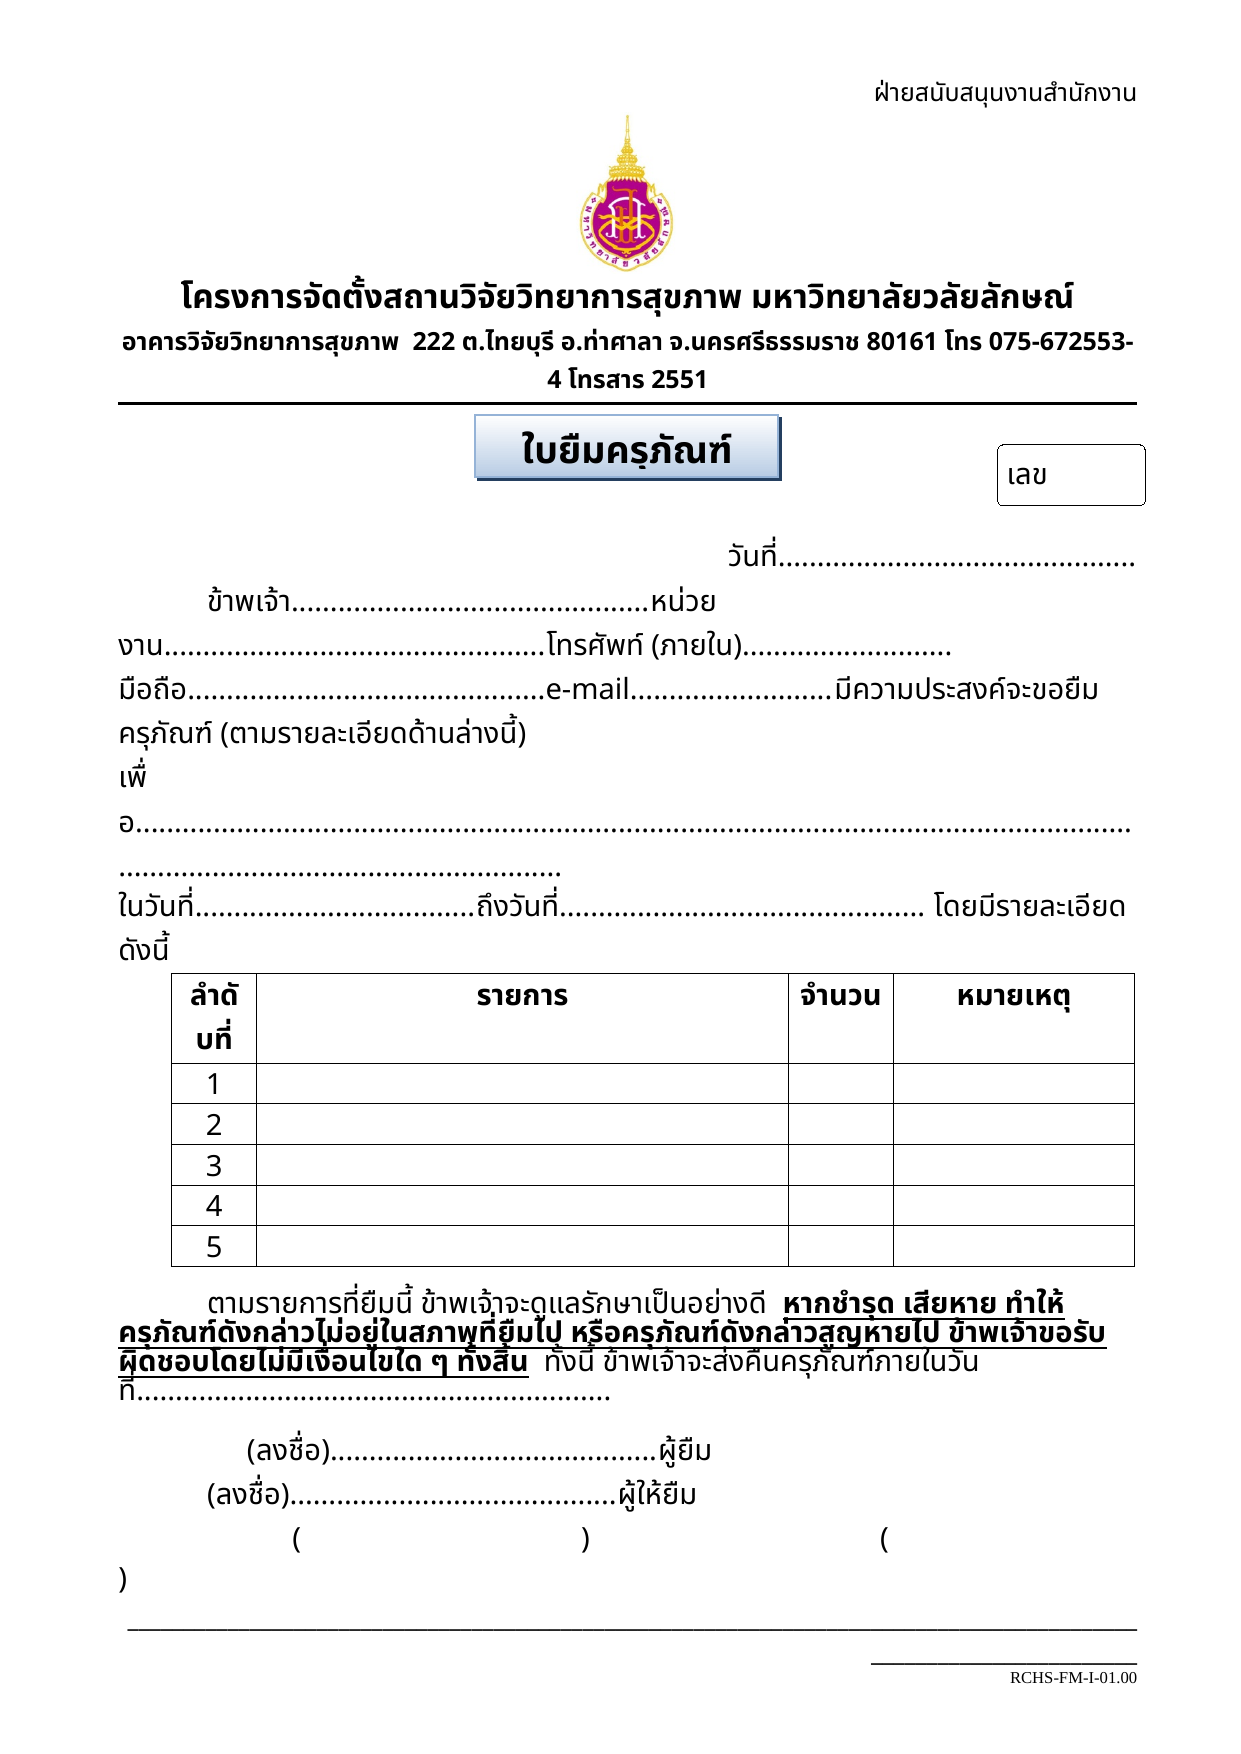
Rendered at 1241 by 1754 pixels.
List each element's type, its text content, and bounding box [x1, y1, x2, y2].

table_cell [257, 1226, 788, 1266]
table_cell [894, 1104, 1134, 1144]
table_cell 3 [172, 1145, 256, 1185]
table_cell [789, 1145, 893, 1185]
table_cell [257, 1186, 788, 1225]
table_header หมายเหตุ [894, 974, 1134, 1062]
text โครงการจัดตั้งสถานวิจัยวิทยาการสุขภาพ มหาวิทยาลัยวลัยลักษณ์ [118, 273, 1137, 324]
picture [576, 112, 679, 274]
table_cell [894, 1186, 1134, 1225]
table_cell [789, 1104, 893, 1144]
table_cell [894, 1145, 1134, 1185]
text ในวันที่....................................ถึงวันที่............................................... โดยมีรายละเอียด ดังนี้ [118, 885, 1137, 973]
table_cell [789, 1226, 893, 1266]
table_cell [257, 1064, 788, 1103]
table_cell [894, 1064, 1134, 1103]
table_cell [257, 1104, 788, 1144]
text เพื่อ......................................................................................................................................................................................... [118, 757, 1137, 885]
text (ลงชื่อ)..........................................ผู้ยืม (ลงชื่อ)..........................................ผู้ให้ยืม ( ) ( ) [118, 1429, 1137, 1597]
text ตามรายการที่ยืมนี้ ข้าพเจ้าจะดูแลรักษาเป็นอย่างดี หากชำรุด เสียหาย ทำให้ครุภัณฑ์ดังกล่าวไม่อยู่ในสภาพที่ยืมไป หรือครุภัณฑ์ดังกล่าวสูญหายไป ข้าพเจ้าขอรับผิดชอบโดยไม่มีเงื่อนไขใด ๆ ทั้งสิ้น ทั้งนี้ ข้าพเจ้าจะส่งคืนครุภัณฑ์ภายในวันที่............................................................. [118, 1290, 1137, 1407]
table_cell 4 [172, 1186, 256, 1225]
table_cell [257, 1145, 788, 1185]
table_cell [894, 1226, 1134, 1266]
table_header รายการ [257, 974, 788, 1062]
table_header จำนวน [789, 974, 893, 1062]
table_cell 5 [172, 1226, 256, 1266]
table_cell 2 [172, 1104, 256, 1144]
text อาคารวิจัยวิทยาการสุขภาพ 222 ต.ไทยบุรี อ.ท่าศาลา จ.นครศรีธรรมราช 80161 โทร 075-672553-4 โทรสาร 2551 [118, 324, 1137, 402]
text ข้าพเจ้า..............................................หน่วยงาน.................................................โทรศัพท์ (ภายใน)........................... [118, 580, 1137, 668]
table_header ลำดับที่ [172, 974, 256, 1062]
table_cell [789, 1186, 893, 1225]
table_cell [789, 1064, 893, 1103]
table_cell 1 [172, 1064, 256, 1103]
text วันที่.............................................. [118, 536, 1137, 580]
text มือถือ..............................................e-mail..........................มีความประสงค์จะขอยืมครุภัณฑ์ (ตามรายละเอียดด้านล่างนี้) [118, 668, 1137, 757]
